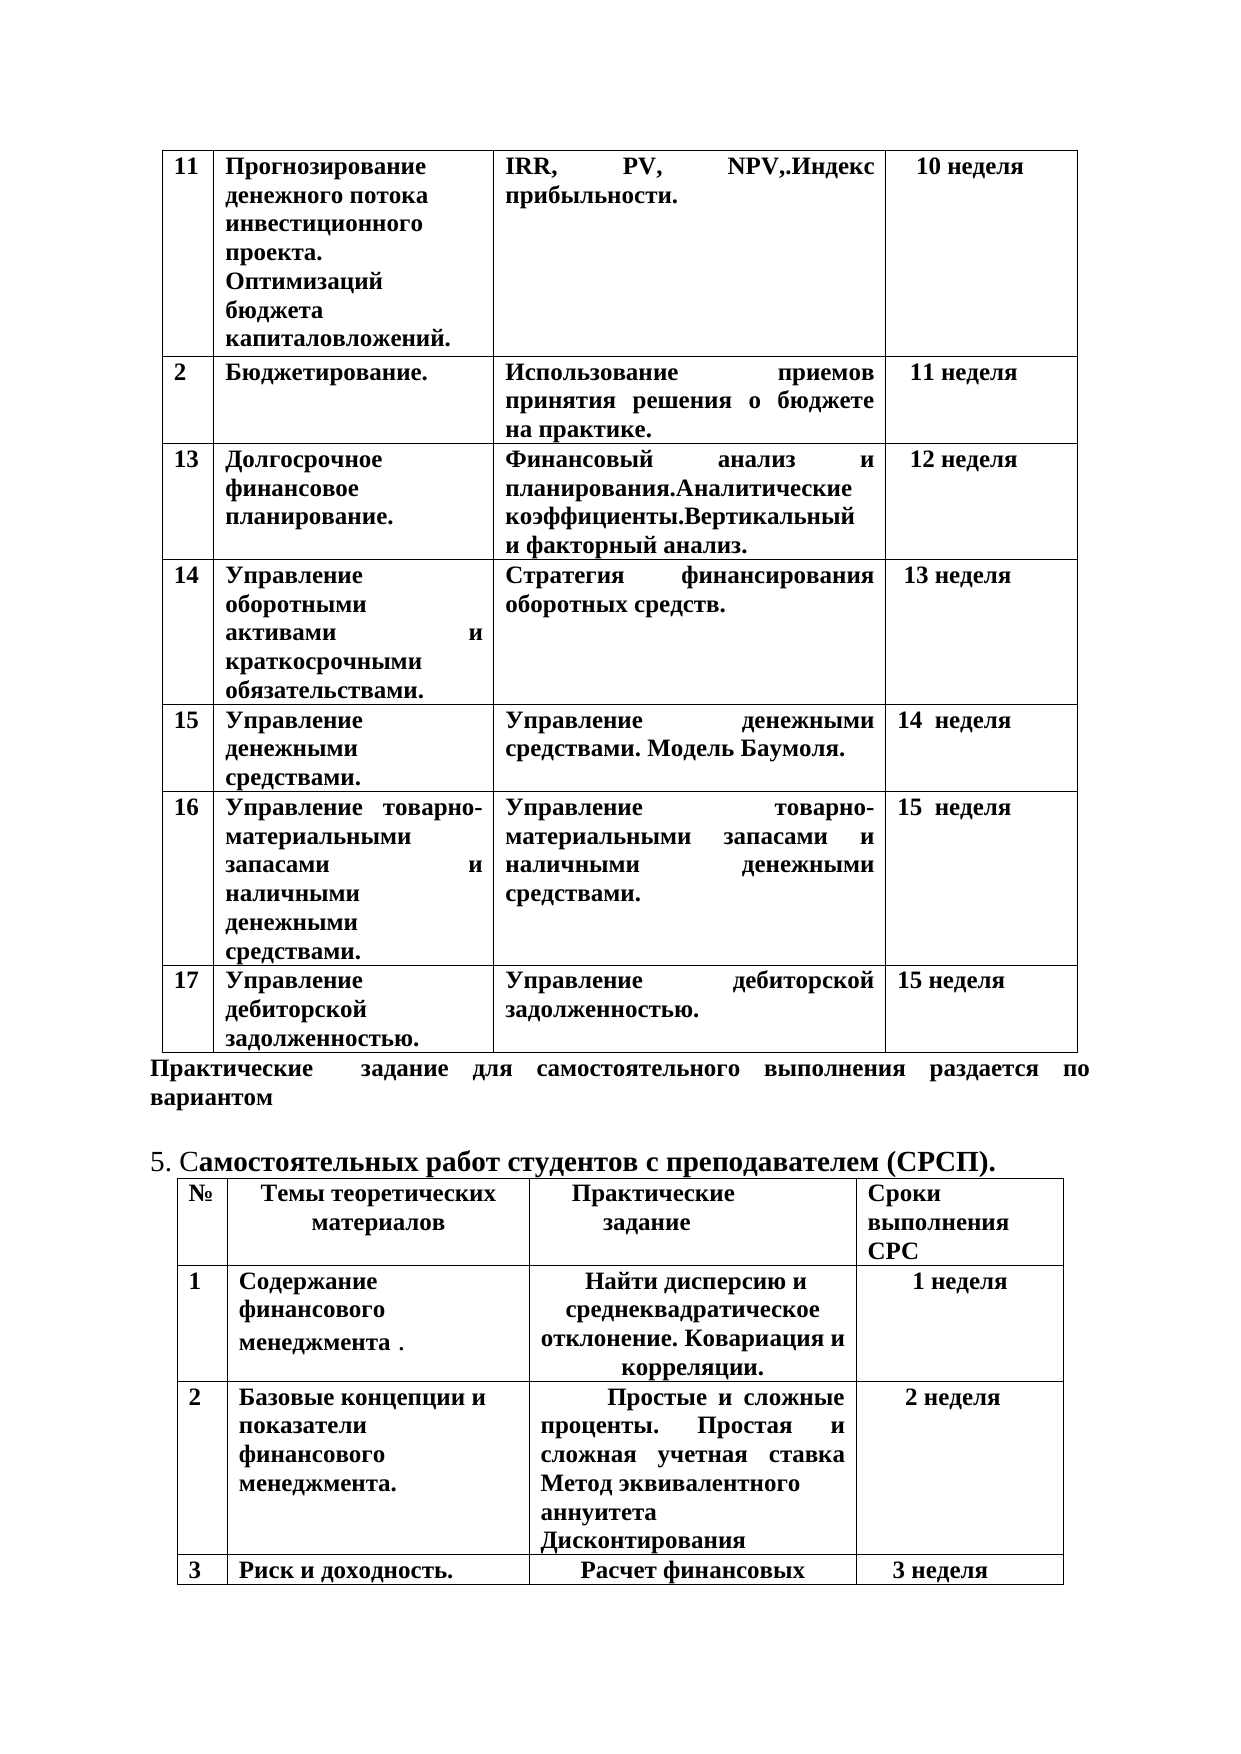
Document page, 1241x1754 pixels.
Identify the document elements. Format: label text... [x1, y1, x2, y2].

table_cell 2 неделя [857, 1382, 1063, 1554]
table_cell Управление денежными средствами. [214, 705, 493, 791]
table_header Cроки выполнения СРС [857, 1179, 1063, 1265]
table_cell 15 неделя [886, 792, 1077, 964]
table_cell IRR, PV, NPV,.Индекс прибыльности. [494, 151, 885, 356]
table_cell Управление товарно-материальными запасами и наличными денежными средствами. [214, 792, 493, 964]
table_cell 3 [178, 1555, 227, 1584]
table_cell Долгосрочное финансовое планирование. [214, 444, 493, 559]
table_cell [228, 1555, 529, 1584]
table_cell 13 неделя [886, 560, 1077, 704]
text Практические задание для самостоятельного выполнения раздается по вариантом [150, 1053, 1090, 1110]
table_cell 10 неделя [886, 151, 1077, 356]
table_cell Управление дебиторской задолженностью. [494, 966, 885, 1052]
table_cell Базовые концепции и показатели финансового менеджмента. [228, 1382, 529, 1554]
table_cell 1 [178, 1266, 227, 1381]
table_cell 3 неделя [857, 1555, 1063, 1584]
table_cell 2 [178, 1382, 227, 1554]
table_cell 11 неделя [886, 357, 1077, 443]
table_cell Содержание финансового менеджмента . [228, 1266, 529, 1381]
table_cell 16 [163, 792, 213, 964]
table_cell 15 неделя [886, 966, 1077, 1052]
table_cell 12 неделя [886, 444, 1077, 559]
table_header № [178, 1179, 227, 1265]
text 5. Самостоятельных работ студентов с преподавателем (СРСП). [150, 1144, 1090, 1177]
table_cell Найти дисперсию и среднеквадратическое отклонение. Ковариация и корреляции. [530, 1266, 856, 1381]
table_cell 2 [163, 357, 213, 443]
table_header Практические задание [530, 1179, 856, 1265]
table_cell 15 [163, 705, 213, 791]
table_cell 14 неделя [886, 705, 1077, 791]
table_cell 11 [163, 151, 213, 356]
table_cell 13 [163, 444, 213, 559]
table_cell Использование приемов принятия решения о бюджете на практике. [494, 357, 885, 443]
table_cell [530, 1555, 856, 1584]
table_cell Бюджетирование. [214, 357, 493, 443]
table_cell Управление дебиторской задолженностью. [214, 966, 493, 1052]
table_cell Управление оборотными активами и краткосрочными обязательствами. [214, 560, 493, 704]
table_header Темы теоретических материалов [228, 1179, 529, 1265]
table_cell Прогнозирование денежного потока инвестиционного проекта. Оптимизаций бюджета капиталовложений. [214, 151, 493, 356]
table_cell Управление товарно-материальными запасами и наличными денежными средствами. [494, 792, 885, 964]
table_cell 17 [163, 966, 213, 1052]
table_cell Простые и сложные проценты. Простая и сложная учетная ставка Метод эквивалентного аннуитета Дисконтирования [530, 1382, 856, 1554]
table_cell 1 неделя [857, 1266, 1063, 1381]
table_cell Финансовый анализ и планирования.Аналитические коэффициенты.Вертикальный и факторный анализ. [494, 444, 885, 559]
table_cell Стратегия финансирования оборотных средств. [494, 560, 885, 704]
table_cell 14 [163, 560, 213, 704]
table_cell Управление денежными средствами. Модель Баумоля. [494, 705, 885, 791]
